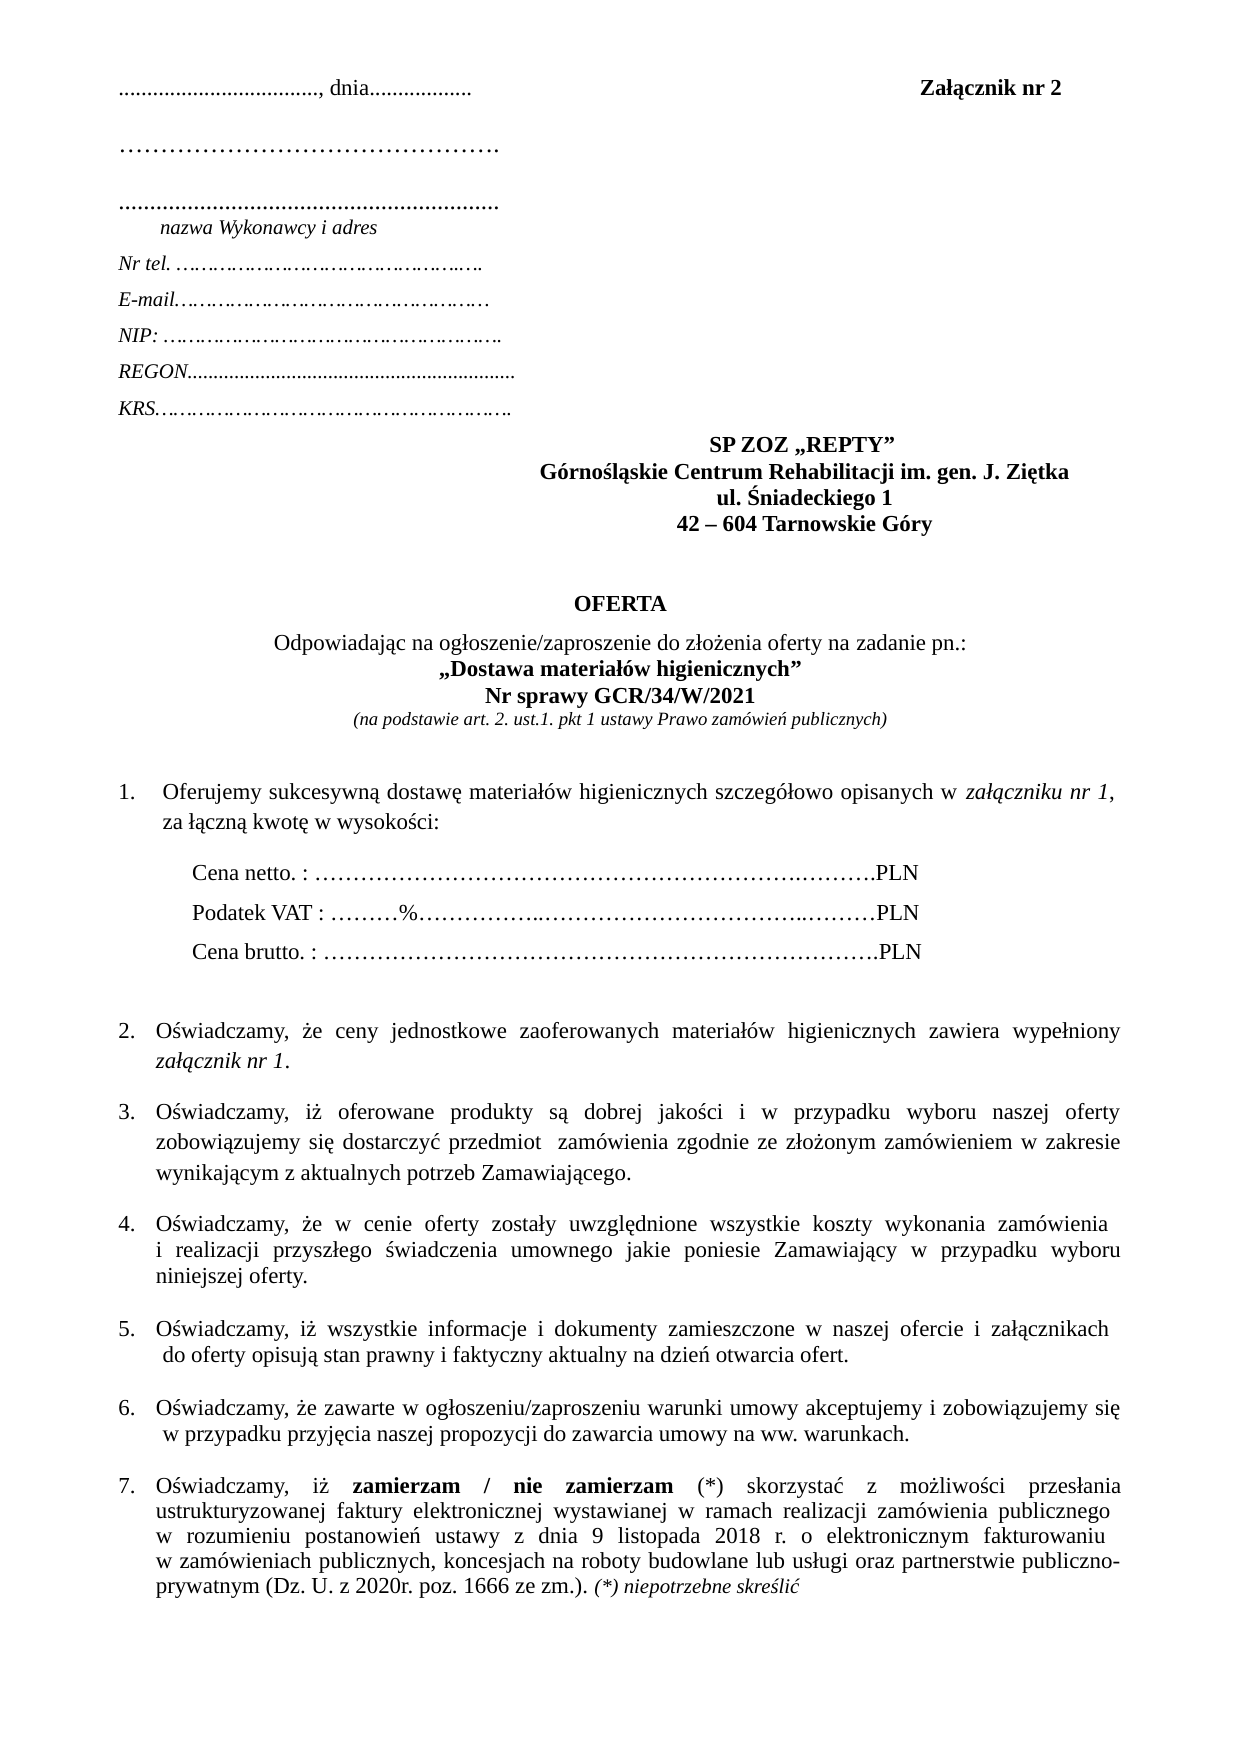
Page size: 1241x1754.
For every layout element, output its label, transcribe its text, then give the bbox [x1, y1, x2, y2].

text KRS…………………………………………………. [118, 395, 1122, 419]
text REGON............................................................... [118, 359, 1122, 383]
text „Dostawa materiałów higienicznych” [118, 655, 1122, 682]
text Górnośląskie Centrum Rehabilitacji im. gen. J. Ziętka [118, 458, 1122, 484]
list Oświadczamy, że zawarte w ogłoszeniu/zaproszeniu warunki umowy akceptujemy i zobowiązujemy się w przypadku przyjęcia naszej propozycji do zawarcia umowy na ww. warunkach. [118, 1394, 1122, 1447]
list Oferujemy sukcesywną dostawę materiałów higienicznych szczegółowo opisanych w załączniku nr 1, za łączną kwotę w wysokości: [118, 778, 1122, 834]
text NIP: ………………………………………………. [118, 323, 1122, 347]
list Oświadczamy, że ceny jednostkowe zaoferowanych materiałów higienicznych zawiera wypełniony załącznik nr 1. [118, 1017, 1122, 1073]
text ............................................................. [118, 186, 1122, 215]
text SP ZOZ „REPTY” [118, 431, 1122, 458]
list Oświadczamy, iż wszystkie informacje i dokumenty zamieszczone w naszej ofercie i załącznikach do oferty opisują stan prawny i faktyczny aktualny na dzień otwarcia ofert. [118, 1315, 1122, 1368]
text (na podstawie art. 2. ust.1. pkt 1 ustawy Prawo zamówień publicznych) [118, 708, 1122, 730]
list Oświadczamy, że w cenie oferty zostały uwzględnione wszystkie koszty wykonania zamówienia i realizacji przyszłego świadczenia umownego jakie poniesie Zamawiający w przypadku wyboru niniejszej oferty. [118, 1210, 1122, 1289]
list Oświadczamy, iż zamierzam / nie zamierzam (*) skorzystać z możliwości przesłania ustrukturyzowanej faktury elektronicznej wystawianej w ramach realizacji zamówienia publicznego w rozumieniu postanowień ustawy z dnia 9 listopada 2018 r. o elektronicznym fakturowaniu w zamówieniach publicznych, koncesjach na roboty budowlane lub usługi oraz partnerstwie publiczno-prywatnym (Dz. U. z 2020r. poz. 1666 ze zm.). (*) niepotrzebne skreślić [118, 1473, 1122, 1598]
text nazwa Wykonawcy i adres [118, 215, 1122, 239]
text ul. Śniadeckiego 1 [118, 484, 1122, 511]
text ..................................., dnia.................. Załącznik nr 2 [118, 74, 1122, 100]
text Cena netto. : ……………………………………………………….……….PLN [118, 859, 1122, 885]
text 42 – 604 Tarnowskie Góry [118, 511, 1122, 537]
text Podatek VAT : ………%……………..……………………………..………PLN [155, 898, 1122, 925]
text OFERTA [118, 589, 1122, 616]
list Oświadczamy, iż oferowane produkty są dobrej jakości i w przypadku wyboru naszej oferty zobowiązujemy się dostarczyć przedmiot zamówienia zgodnie ze złożonym zamówieniem w zakresie wynikającym z aktualnych potrzeb Zamawiającego. [118, 1098, 1122, 1185]
text Cena brutto. : ……………………………………………………………….PLN [155, 938, 1122, 964]
text Nr tel. ……………………………………….…. [118, 251, 1122, 275]
text Nr sprawy GCR/34/W/2021 [118, 682, 1122, 708]
text ………………………………………. [118, 129, 1122, 158]
text E-mail…………………………………………… [118, 287, 1122, 311]
text Odpowiadając na ogłoszenie/zaproszenie do złożenia oferty na zadanie pn.: [118, 629, 1122, 655]
